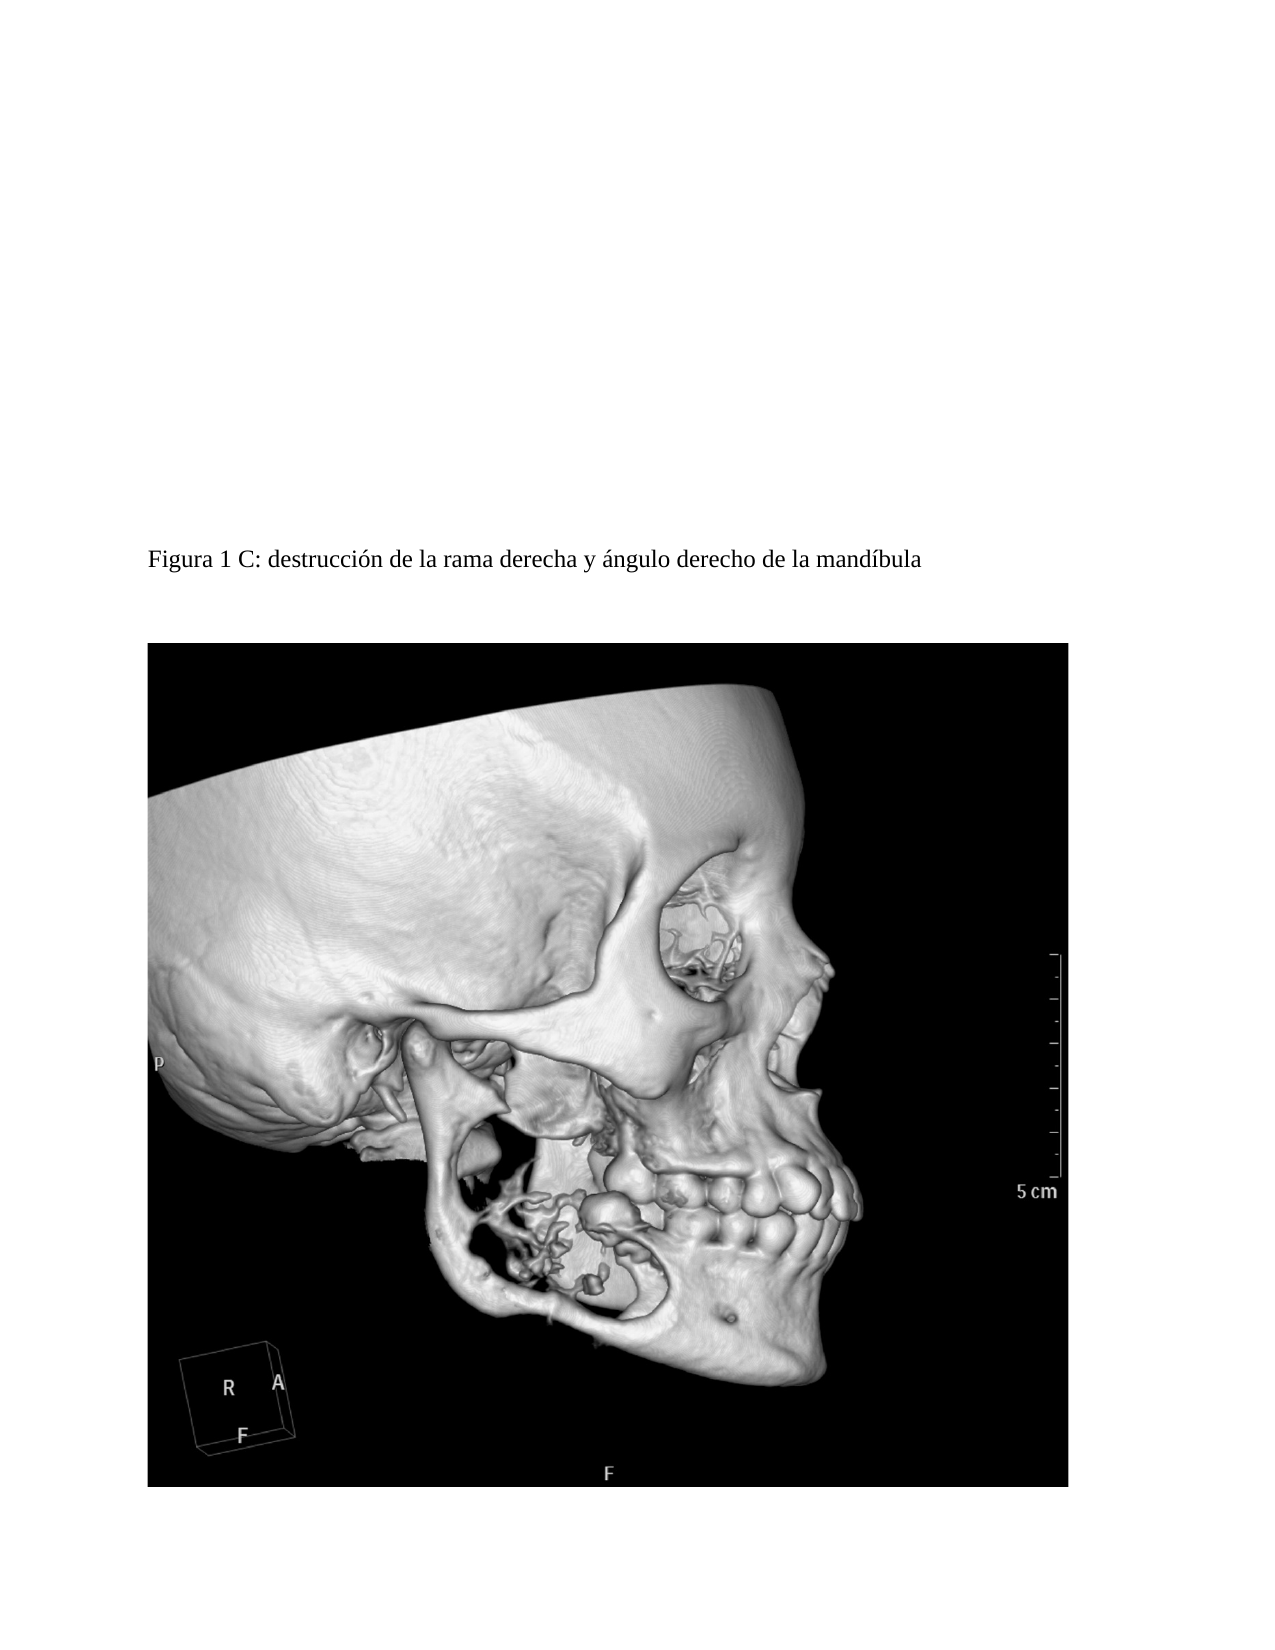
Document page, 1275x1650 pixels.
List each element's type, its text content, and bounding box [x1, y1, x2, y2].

picture [147, 643, 1069, 1487]
text Figura 1 C: destrucción de la rama derecha y ángulo derecho de la mandíbula [148, 544, 1127, 573]
